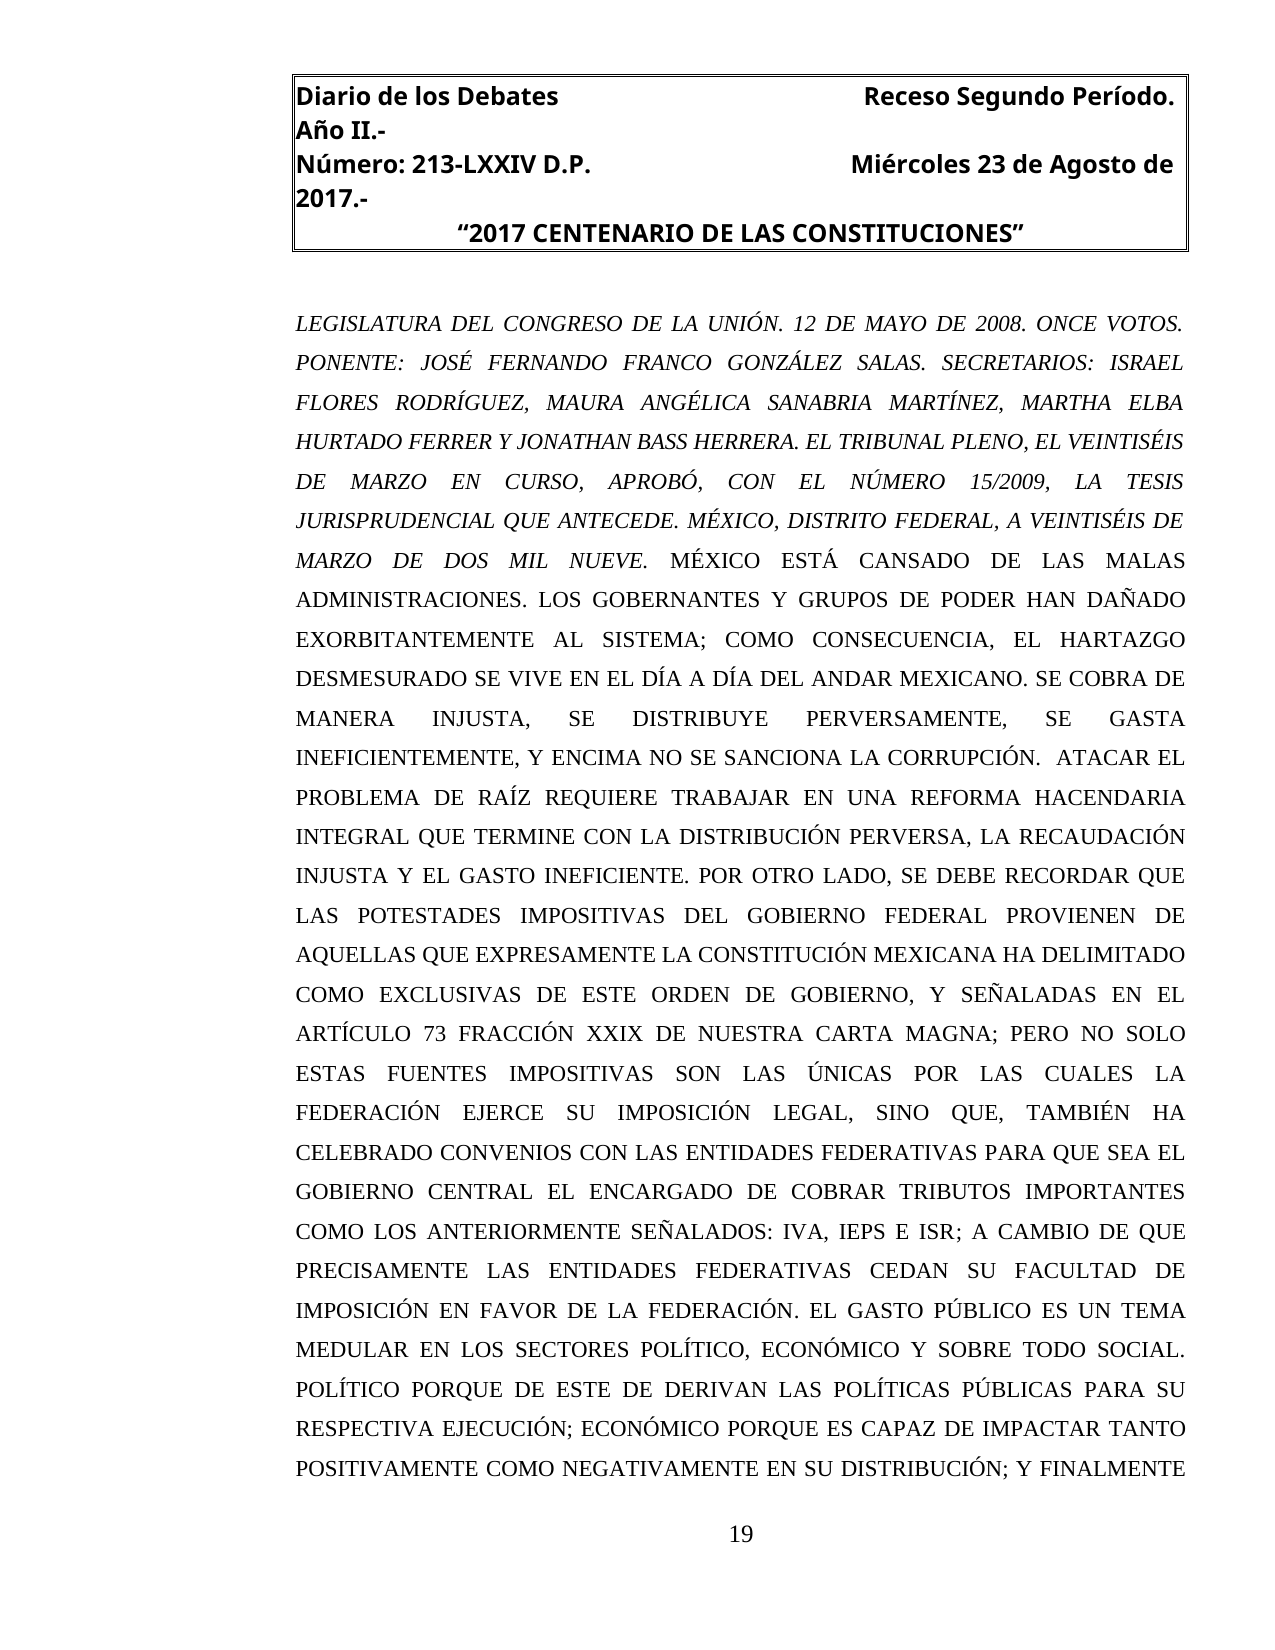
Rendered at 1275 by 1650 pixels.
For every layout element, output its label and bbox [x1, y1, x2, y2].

text [295, 310, 1186, 1481]
